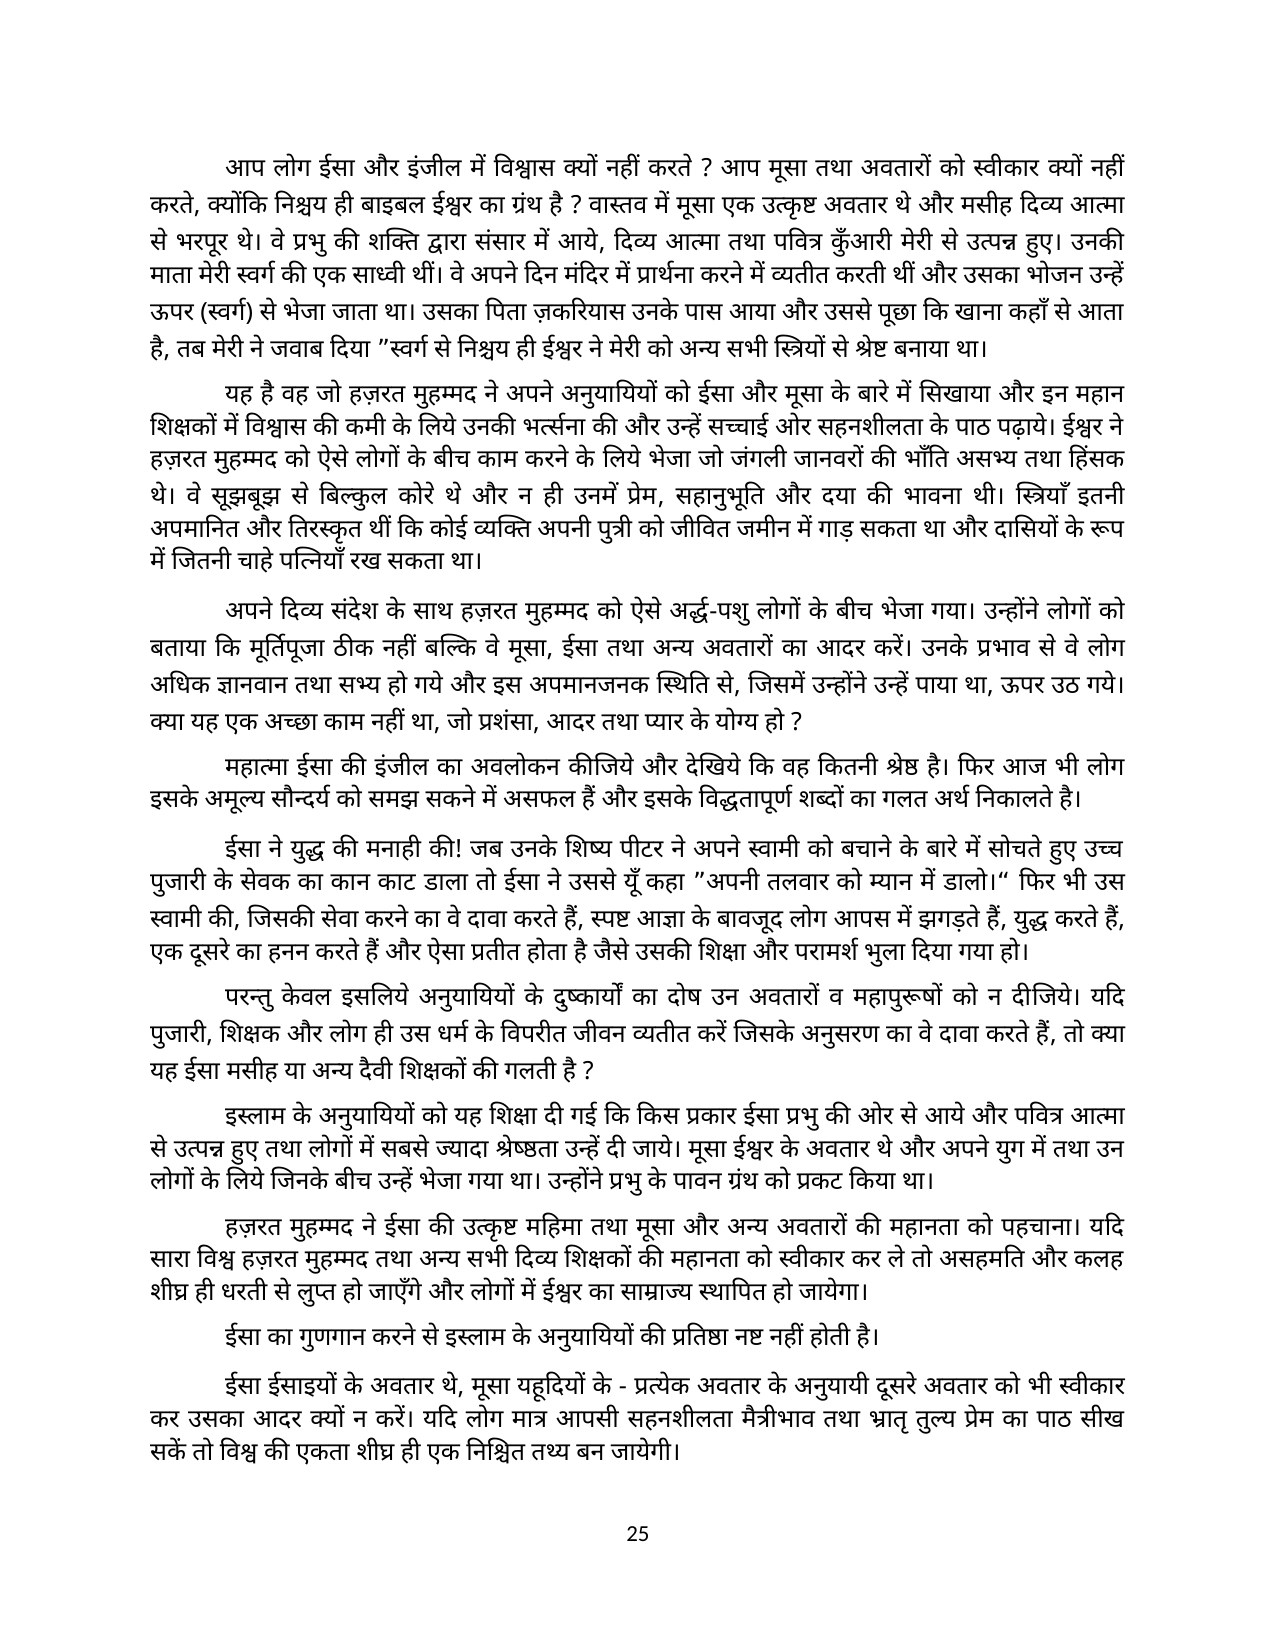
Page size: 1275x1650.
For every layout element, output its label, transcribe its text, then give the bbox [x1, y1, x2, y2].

text ईसा का गुणगान करने से इस्लाम के अनुयायियों की प्रतिष्ठा नष्ट नहीं होती है। [150, 1323, 1125, 1355]
text ईसा ने युद्ध की मनाही की! जब उनके शिष्य पीटर ने अपने स्वामी को बचाने के बारे में सोचते हुए उच्च पुजारी के सेवक का कान काट डाला तो ईसा ने उससे यूँ कहा ”अपनी तलवार को म्यान में डालो।“ फिर भी उस स्वामी की, जिसकी सेवा करने का वे दावा करते हैं, स्पष्ट आज्ञा के बावजूद लोग आपस में झगड़ते हैं, युद्ध करते हैं, एक दूसरे का हनन करते हैं और ऐसा प्रतीत होता है जैसे उसकी शिक्षा और परामर्श भुला दिया गया हो। [150, 831, 1125, 971]
text आप लोग ईसा और इंजील में विश्वास क्यों नहीं करते ? आप मूसा तथा अवतारों को स्वीकार क्यों नहीं करते, क्योंकि निश्चय ही बाइबल ईश्वर का ग्रंथ है ? वास्तव में मूसा एक उत्कृष्ट अवतार थे और मसीह दिव्य आत्मा से भरपूर थे। वे प्रभु की शक्ति द्वारा संसार में आये, दिव्य आत्मा तथा पवित्र कुँआरी मेरी से उत्पन्न हुए। उनकी माता मेरी स्वर्ग की एक साध्वी थीं। वे अपने दिन मंदिर में प्रार्थना करने में व्यतीत करती थीं और उसका भोजन उन्हें ऊपर (स्वर्ग) से भेजा जाता था। उसका पिता ज़करियास उनके पास आया और उससे पूछा कि खाना कहाँ से आता है, तब मेरी ने जवाब दिया ”स्वर्ग से निश्चय ही ईश्वर ने मेरी को अन्य सभी स्त्रियों से श्रेष्ट बनाया था। [150, 150, 1125, 367]
text ईसा ईसाइयों के अवतार थे, मूसा यहूदियों के - प्रत्येक अवतार के अनुयायी दूसरे अवतार को भी स्वीकार कर उसका आदर क्यों न करें। यदि लोग मात्र आपसी सहनशीलता मैत्रीभाव तथा भ्रातृ तुल्य प्रेम का पाठ सीख सकें तो विश्व की एकता शीघ्र ही एक निश्चित तथ्य बन जायेगी। [150, 1368, 1125, 1470]
text यह है वह जो हज़रत मुहम्मद ने अपने अनुयायियों को ईसा और मूसा के बारे में सिखाया और इन महान शिक्षकों में विश्वास की कमी के लिये उनकी भर्त्‍सना की और उन्हें सच्चाई ओर सहनशीलता के पाठ पढ़ाये। ईश्वर ने हज़रत मुहम्मद को ऐसे लोगों के बीच काम करने के लिये भेजा जो जंगली जानवरों की भाँति असभ्य तथा हिंसक थे। वे सूझबूझ से बिल्कुल कोरे थे और न ही उनमें प्रेम, सहानुभूति और दया की भावना थी। स्त्रियाँ इतनी अपमानित और तिरस्कृत थीं कि कोई व्यक्ति अपनी पुत्री को जीवित जमीन में गाड़ सकता था और दासियों के रूप में जितनी चाहे पत्नियाँ रख सकता था। [150, 380, 1125, 580]
text परन्तु केवल इसलिये अनुयायियों के दुष्कार्यों का दोष उन अवतारों व महापुरूषों को न दीजिये। यदि पुजारी, शिक्षक और लोग ही उस धर्म के विपरीत जीवन व्यतीत करें जिसके अनुसरण का वे दावा करते हैं, तो क्या यह ईसा मसीह या अन्य दैवी शिक्षकों की गलती है ? [150, 983, 1125, 1090]
text हज़रत मुहम्मद ने ईसा की उत्कृष्ट महिमा तथा मूसा और अन्य अवतारों की महानता को पहचाना। यदि सारा विश्व हज़रत मुहम्मद तथा अन्य सभी दिव्य शिक्षकों की महानता को स्वीकार कर ले तो असहमति और कलह शीघ्र ही धरती से लुप्त हो जाएँगे और लोगों में ईश्वर का साम्राज्य स्थापित हो जायेगा। [150, 1212, 1125, 1310]
text इस्लाम के अनुयायियों को यह शिक्षा दी गई कि किस प्रकार ईसा प्रभु की ओर से आये और पवित्र आत्मा से उत्पन्न हुए तथा लोगों में सबसे ज्यादा श्रेष्ष्ठता उन्हें दी जाये। मूसा ईश्वर के अवतार थे और अपने युग में तथा उन लोगों के लिये जिनके बीच उन्हें भेजा गया था। उन्होंने प्रभु के पावन ग्रंथ को प्रकट किया था। [150, 1102, 1125, 1200]
text महात्मा ईसा की इंजील का अवलोकन कीजिये और देखिये कि वह कितनी श्रेष्ठ है। फिर आज भी लोग इसके अमूल्य सौन्दर्य को समझ सकने में असफल हैं और इसके विद्धतापूर्ण शब्दों का गलत अर्थ निकालते है। [150, 753, 1125, 818]
text अपने दिव्य संदेश के साथ हज़रत मुहम्मद को ऐसे अर्द्ध-पशु लोगों के बीच भेजा गया। उन्होंने लोगों को बताया कि मूर्तिपूजा ठीक नहीं बल्कि वे मूसा, ईसा तथा अन्य अवतारों का आदर करें। उनके प्रभाव से वे लोग अधिक ज्ञानवान तथा सभ्य हो गये और इस अपमानजनक स्थिति से, जिसमें उन्होंने उन्‍हें पाया था, ऊपर उठ गये। क्या यह एक अच्छा काम नहीं था, जो प्रशंसा, आदर तथा प्यार के योग्य हो ? [150, 592, 1125, 740]
